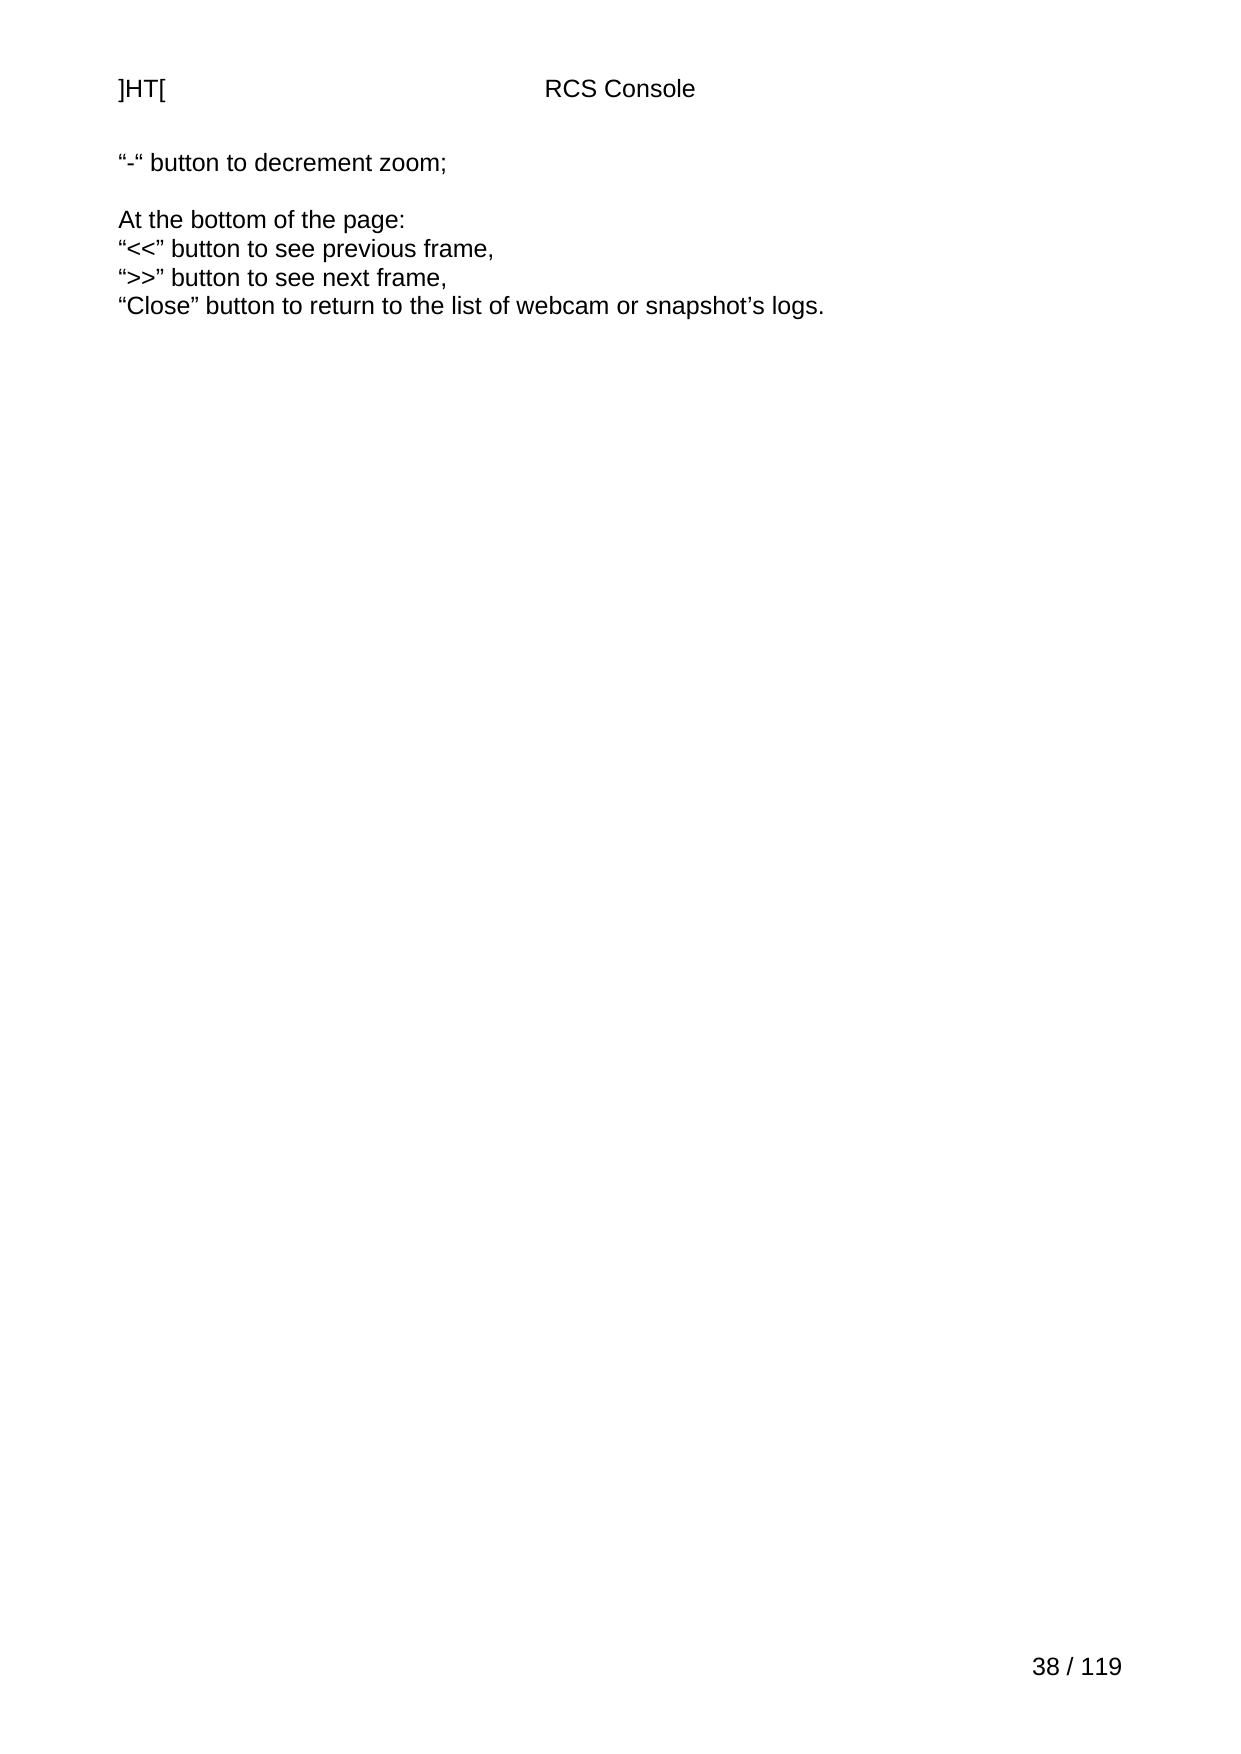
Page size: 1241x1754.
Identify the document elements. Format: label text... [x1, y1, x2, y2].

text At the bottom of the page: [118, 205, 1122, 234]
text “Close” button to return to the list of webcam or snapshot’s logs. [118, 291, 1122, 320]
text “>>” button to see next frame, [118, 263, 1122, 291]
text “<<” button to see previous frame, [118, 234, 1122, 263]
text “-“ button to decrement zoom; [118, 148, 1122, 176]
